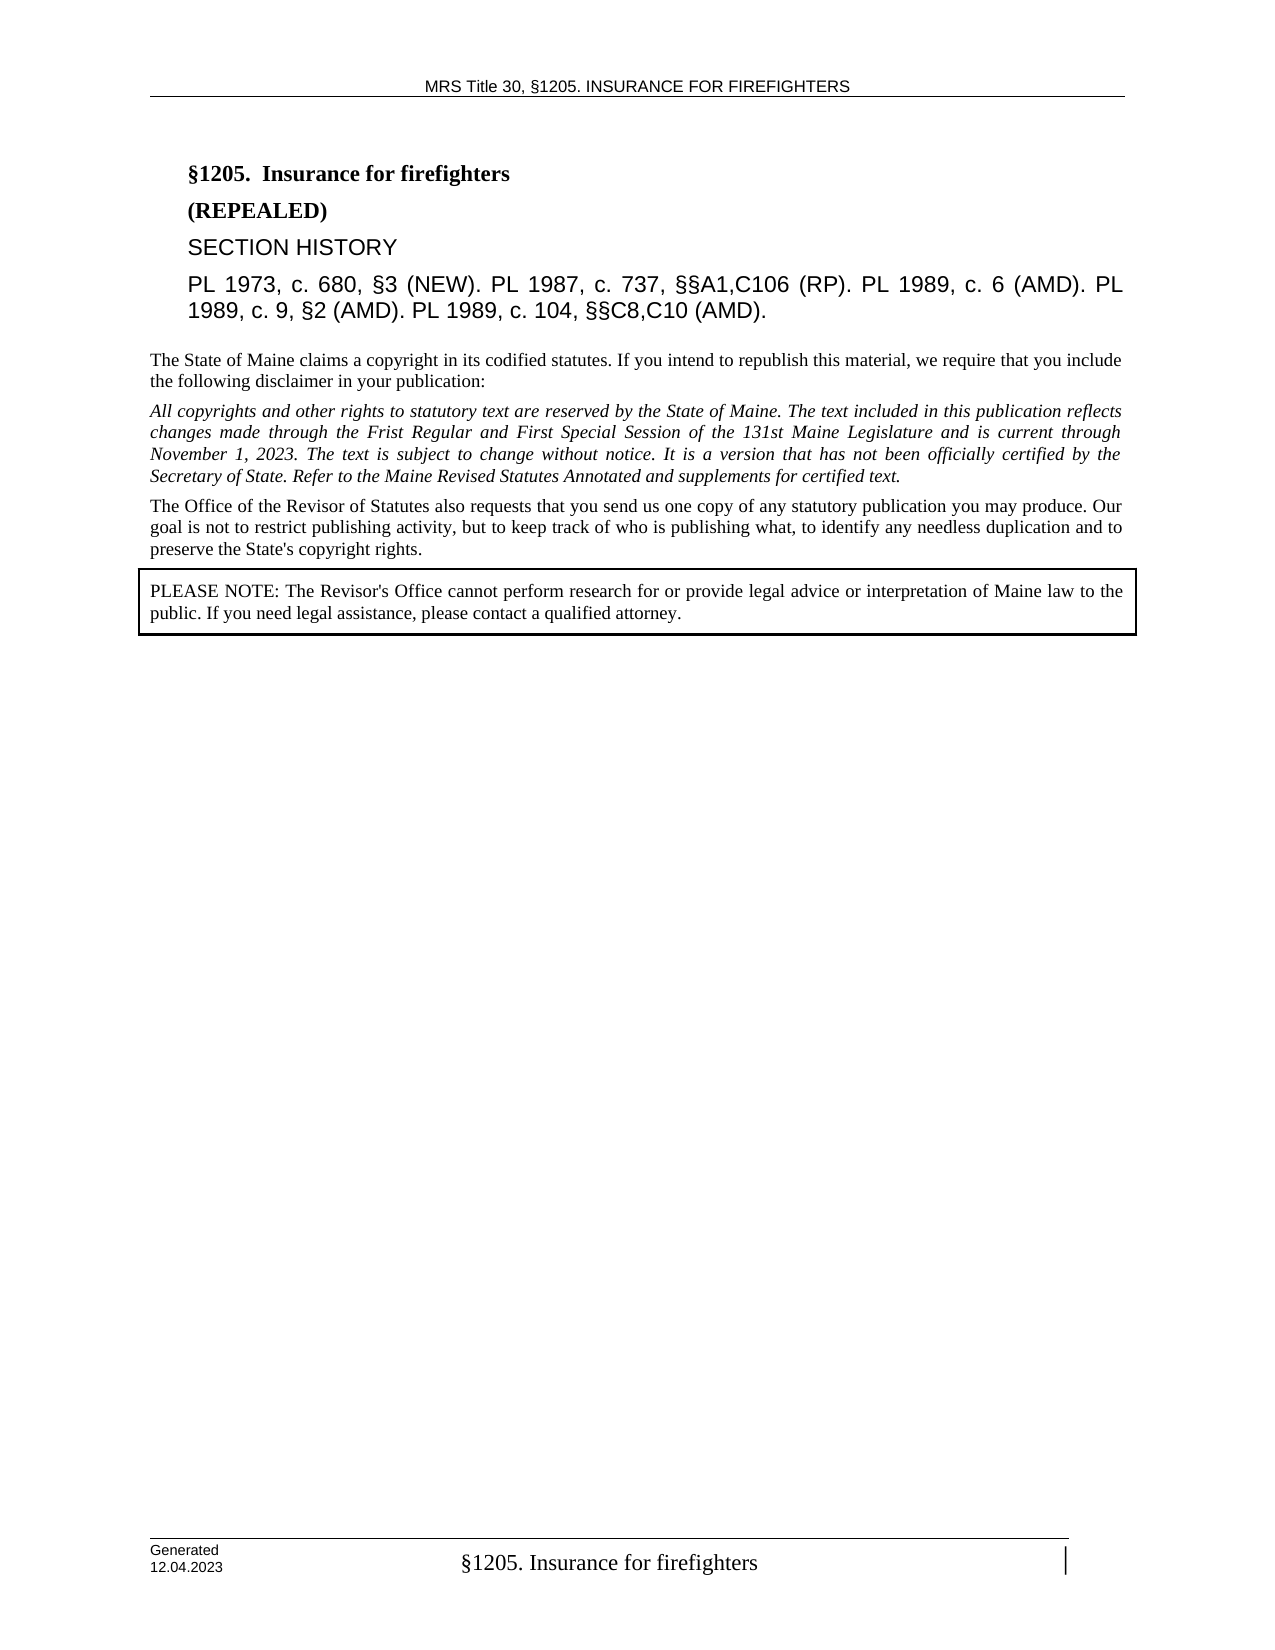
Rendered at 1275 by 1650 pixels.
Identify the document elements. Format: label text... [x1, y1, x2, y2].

text The State of Maine claims a copyright in its codified statutes. If you intend to republish this material, we require that you include the following disclaimer in your publication: [150, 348, 1125, 392]
text All copyrights and other rights to statutory text are reserved by the State of Maine. The text included in this publication reflects changes made through the Frist Regular and First Special Session of the 131st Maine Legislature and is current through November 1, 2023 . The text is subject to change without notice. It is a version that has not been officially certified by the Secretary of State. Refer to the Maine Revised Statutes Annotated and supplements for certified text. [150, 400, 1125, 486]
text PLEASE NOTE: The Revisor's Office cannot perform research for or provide legal advice or interpretation of Maine law to the public. If you need legal assistance, please contact a qualified attorney. [140, 570, 1135, 633]
text SECTION HISTORY [187, 234, 1125, 260]
text (REPEALED) [187, 197, 1125, 223]
text §1205. Insurance for firefighters [187, 160, 1125, 187]
text PL 1973, c. 680, §3 (NEW). PL 1987, c. 737, §§A1,C106 (RP). PL 1989, c. 6 (AMD). PL 1989, c. 9, §2 (AMD). PL 1989, c. 104, §§C8,C10 (AMD). [187, 271, 1125, 323]
text The Office of the Revisor of Statutes also requests that you send us one copy of any statutory publication you may produce. Our goal is not to restrict publishing activity, but to keep track of who is publishing what, to identify any needless duplication and to preserve the State's copyright rights. [150, 494, 1125, 559]
